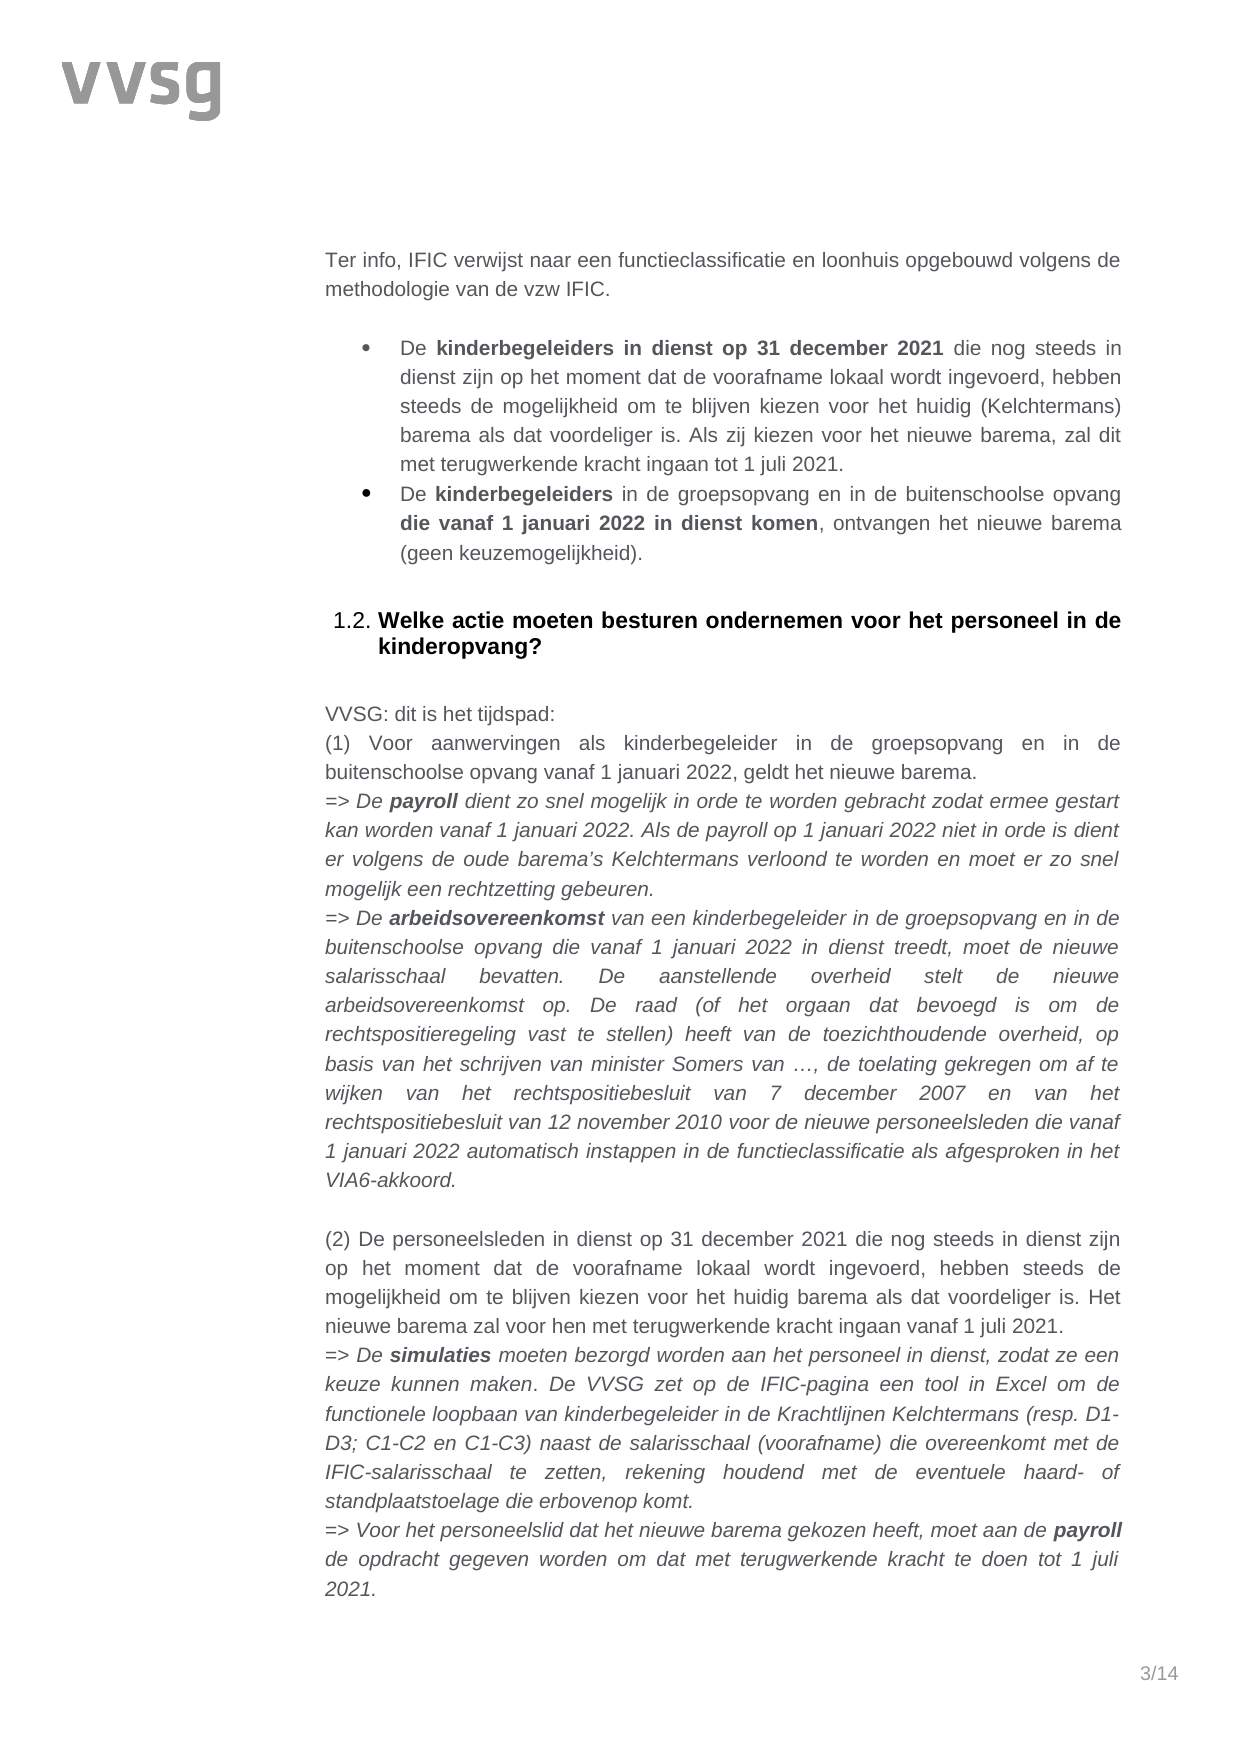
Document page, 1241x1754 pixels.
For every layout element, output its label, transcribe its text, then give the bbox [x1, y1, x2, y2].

list Ter info, IFIC verwijst naar een functieclassificatie en loonhuis opgebouwd volgens de methodologie van de vzw IFIC. [325, 248, 1122, 301]
list => Voor het personeelslid dat het nieuwe barema gekozen heeft, moet aan de payroll de opdracht gegeven worden om dat met terugwerkende kracht te doen tot 1 juli 2021. [325, 1518, 1122, 1600]
picture [62, 62, 221, 121]
list => De payroll dient zo snel mogelijk in orde te worden gebracht zodat ermee gestart kan worden vanaf 1 januari 2022. Als de payroll op 1 januari 2022 niet in orde is dient er volgens de oude barema’s Kelchtermans verloond te worden en moet er zo snel mogelijk een rechtzetting gebeuren. [325, 789, 1122, 900]
list => De arbeidsovereenkomst van een kinderbegeleider in de groepsopvang en in de buitenschoolse opvang die vanaf 1 januari 2022 in dienst treedt, moet de nieuwe salarisschaal bevatten. De aanstellende overheid stelt de nieuwe arbeidsovereenkomst op. De raad (of het orgaan dat bevoegd is om de rechtspositieregeling vast te stellen) heeft van de toezichthoudende overheid, op basis van het schrijven van minister Somers van …, de toelating gekregen om af te wijken van het rechtspositiebesluit van 7 december 2007 en van het rechtspositiebesluit van 12 november 2010 voor de nieuwe personeelsleden die vanaf 1 januari 2022 automatisch instappen in de functieclassificatie als afgesproken in het VIA6-akkoord. [325, 906, 1122, 1192]
list De kinderbegeleiders in de groepsopvang en in de buitenschoolse opvang die vanaf 1 januari 2022 in dienst komen, ontvangen het nieuwe barema (geen keuzemogelijkheid). [362, 481, 1122, 564]
list VVSG: dit is het tijdspad: [325, 701, 1122, 725]
list => De simulaties moeten bezorgd worden aan het personeel in dienst, zodat ze een keuze kunnen maken. De VVSG zet op de IFIC-pagina een tool in Excel om de functionele loopbaan van kinderbegeleider in de Krachtlijnen Kelchtermans (resp. D1-D3; C1-C2 en C1-C3) naast de salarisschaal (voorafname) die overeenkomt met de IFIC-salarisschaal te zetten, rekening houdend met de eventuele haard- of standplaatstoelage die erbovenop komt. [325, 1343, 1122, 1513]
text Welke actie moeten besturen ondernemen voor het personeel in de kinderopvang? [333, 607, 1122, 660]
list (2) De personeelsleden in dienst op 31 december 2021 die nog steeds in dienst zijn op het moment dat de voorafname lokaal wordt ingevoerd, hebben steeds de mogelijkheid om te blijven kiezen voor het huidig barema als dat voordeliger is. Het nieuwe barema zal voor hen met terugwerkende kracht ingaan vanaf 1 juli 2021. [325, 1226, 1122, 1338]
list De kinderbegeleiders in dienst op 31 december 2021 die nog steeds in dienst zijn op het moment dat de voorafname lokaal wordt ingevoerd, hebben steeds de mogelijkheid om te blijven kiezen voor het huidig (Kelchtermans) barema als dat voordeliger is. Als zij kiezen voor het nieuwe barema, zal dit met terugwerkende kracht ingaan tot 1 juli 2021. [362, 336, 1122, 476]
list (1) Voor aanwervingen als kinderbegeleider in de groepsopvang en in de buitenschoolse opvang vanaf 1 januari 2022, geldt het nieuwe barema. [325, 731, 1122, 784]
